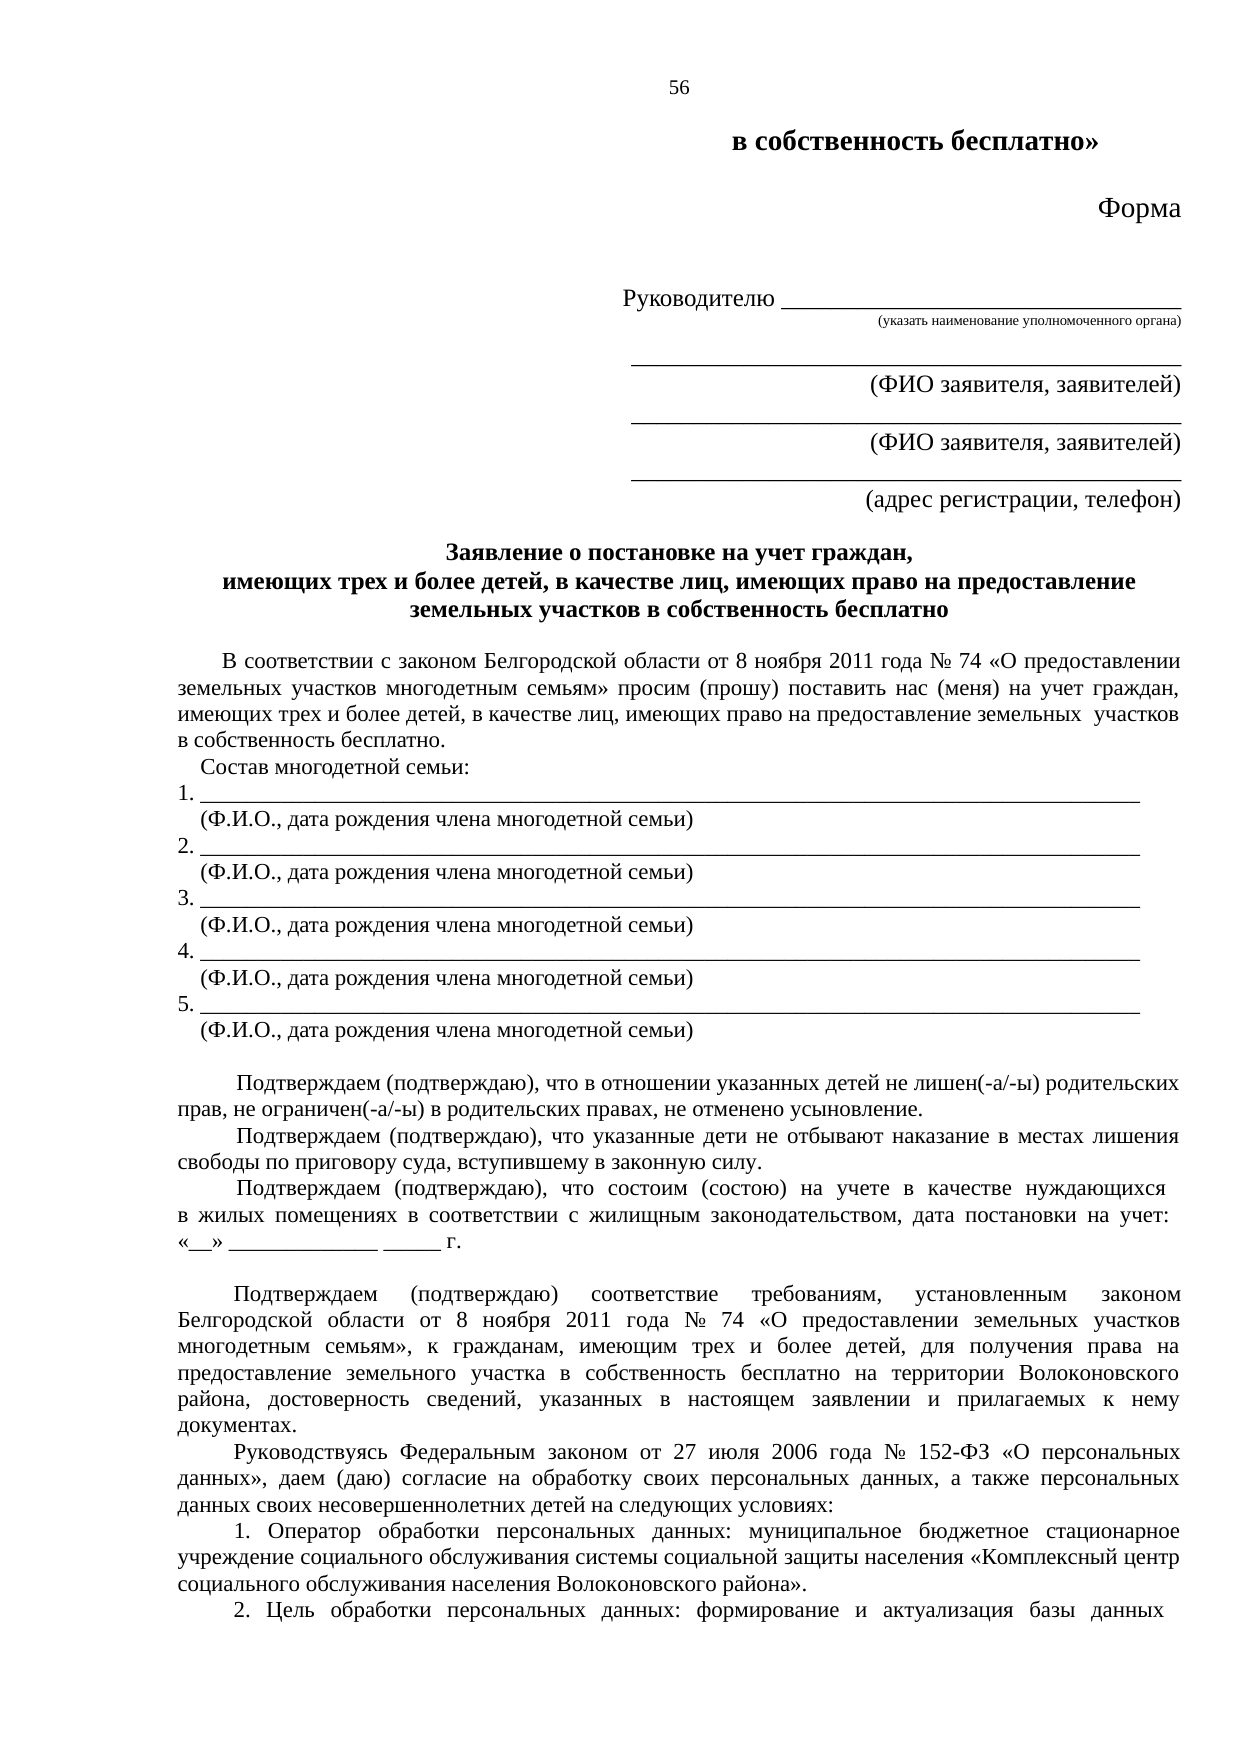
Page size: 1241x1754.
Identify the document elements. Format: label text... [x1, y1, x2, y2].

text (ФИО заявителя, заявителей) [177, 369, 1181, 398]
text (Ф.И.О., дата рождения члена многодетной семьи) [177, 963, 1181, 990]
text 3. __________________________________________________________________________________ [177, 884, 1181, 911]
text 1. __________________________________________________________________________________ [177, 779, 1181, 805]
text Подтверждаем (подтверждаю), что состоим (состою) на учете в качестве нуждающихся в жилых помещениях в соответствии с жилищным законодательством, дата постановки на учет: «__» _____________ _____ г. [177, 1174, 1181, 1253]
text ____________________________________________ [177, 455, 1181, 484]
text ____________________________________________ [177, 340, 1181, 369]
text (Ф.И.О., дата рождения члена многодетной семьи) [177, 805, 1181, 832]
text Подтверждаем (подтверждаю) соответствие требованиям, установленным законом Белгородской области от 8 ноября 2011 года № 74 «О предоставлении земельных участков многодетным семьям», к гражданам, имеющим трех и более детей, для получения права на предоставление земельного участка в собственность бесплатно на территории Волоконовского района, достоверность сведений, указанных в настоящем заявлении и прилагаемых к нему документах. [177, 1280, 1181, 1438]
text Подтверждаем (подтверждаю), что в отношении указанных детей не лишен(-а/-ы) родительских прав, не ограничен(-а/-ы) в родительских правах, не отменено усыновление. [177, 1069, 1181, 1122]
text имеющих трех и более детей, в качестве лиц, имеющих право на предоставление [177, 566, 1181, 594]
text 2. __________________________________________________________________________________ [177, 832, 1181, 858]
text Состав многодетной семьи: [177, 753, 1181, 779]
text Руководствуясь Федеральным законом от 27 июля 2006 года № 152-ФЗ «О персональных данных», даем (даю) согласие на обработку своих персональных данных, а также персональных данных своих несовершеннолетних детей на следующих условиях: [177, 1438, 1181, 1517]
text (ФИО заявителя, заявителей) [177, 427, 1181, 455]
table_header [650, 123, 1181, 157]
text 4. __________________________________________________________________________________ [177, 937, 1181, 963]
text (Ф.И.О., дата рождения члена многодетной семьи) [177, 858, 1181, 884]
text Заявление о постановке на учет граждан, [177, 537, 1181, 566]
text В соответствии с законом Белгородской области от 8 ноября 2011 года № 74 «О предоставлении земельных участков многодетным семьям» просим (прошу) поставить нас (меня) на учет граждан, имеющих трех и более детей, в качестве лиц, имеющих право на предоставление земельных участков в собственность бесплатно. [177, 647, 1181, 753]
text земельных участков в собственность бесплатно [177, 594, 1181, 623]
text 1. Оператор обработки персональных данных: муниципальное бюджетное стационарное учреждение социального обслуживания системы социальной защиты населения «Комплексный центр социального обслуживания населения Волоконовского района». [177, 1517, 1181, 1596]
text Подтверждаем (подтверждаю), что указанные дети не отбывают наказание в местах лишения свободы по приговору суда, вступившему в законную силу. [177, 1122, 1181, 1174]
text (указать наименование уполномоченного органа) [177, 312, 1181, 340]
text ____________________________________________ [177, 398, 1181, 427]
text Руководителю ________________________________ [177, 283, 1181, 312]
text (Ф.И.О., дата рождения члена многодетной семьи) [177, 1016, 1181, 1043]
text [177, 1596, 1181, 1622]
text (адрес регистрации, телефон) [177, 484, 1181, 513]
text 5. __________________________________________________________________________________ [177, 990, 1181, 1016]
text (Ф.И.О., дата рождения члена многодетной семьи) [177, 911, 1181, 937]
text Форма [650, 190, 1181, 224]
